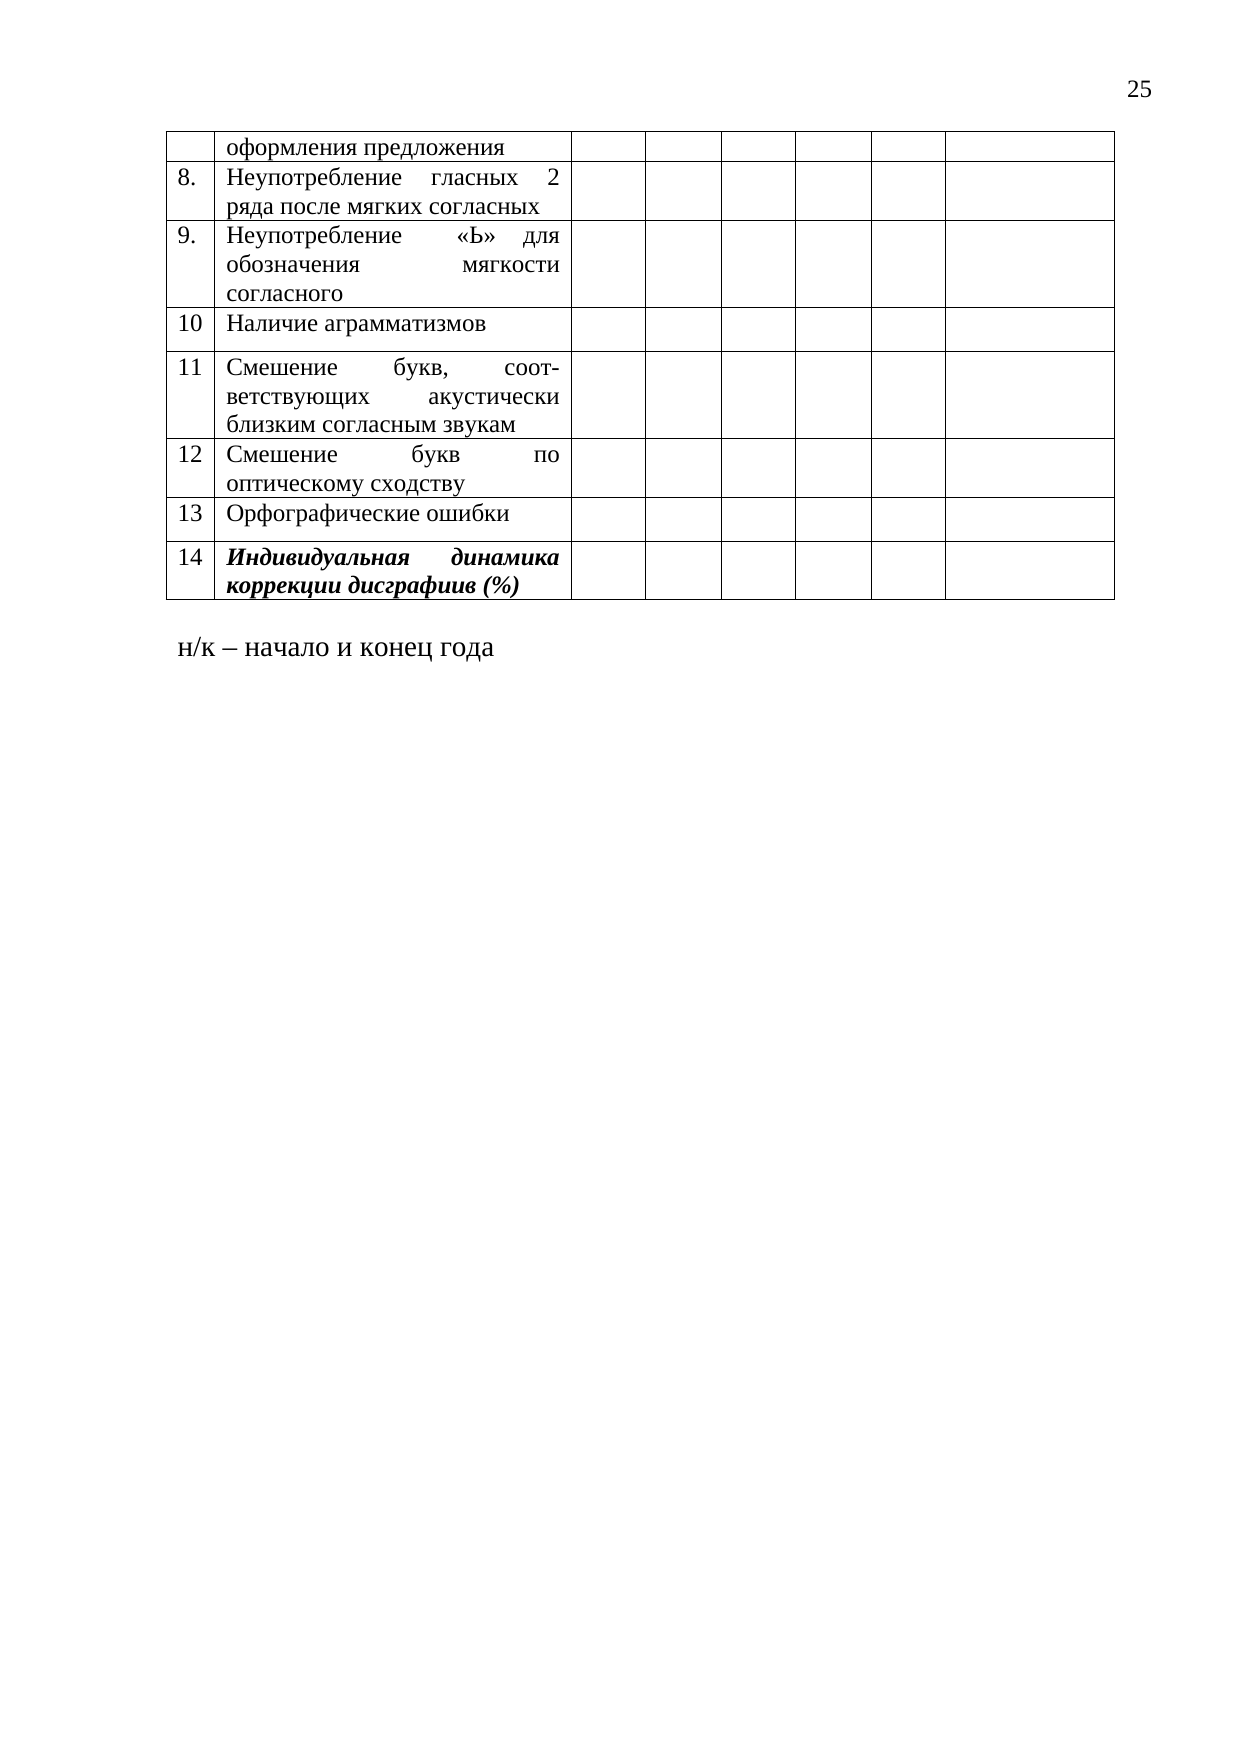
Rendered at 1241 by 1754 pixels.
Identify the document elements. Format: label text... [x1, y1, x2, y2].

table_cell Наличие аграмматизмов [215, 308, 571, 351]
table_cell 14 [167, 542, 214, 599]
table_cell [946, 162, 1114, 219]
table_cell [646, 308, 721, 351]
table_cell 9. [167, 221, 214, 307]
table_cell [572, 221, 645, 307]
table_cell [722, 498, 795, 541]
table_cell Неупотребление гласных 2 ряда после мягких согласных [215, 162, 571, 219]
table_cell [572, 498, 645, 541]
table_cell [946, 132, 1114, 161]
table_cell [646, 352, 721, 438]
table_cell [796, 308, 871, 351]
table_cell [572, 162, 645, 219]
table_cell [946, 352, 1114, 438]
table_cell [872, 498, 945, 541]
table_cell 10 [167, 308, 214, 351]
table_cell Неупотребление «Ь» для обозначения мягкости согласного [215, 221, 571, 307]
table_cell [646, 498, 721, 541]
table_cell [215, 132, 571, 161]
table_cell [872, 162, 945, 219]
text н/к – начало и конец года [177, 629, 1152, 663]
table_cell [946, 439, 1114, 497]
table_cell [946, 542, 1114, 599]
table_cell [872, 542, 945, 599]
table_cell [572, 542, 645, 599]
table_cell [946, 498, 1114, 541]
table_cell 8. [167, 162, 214, 219]
table_cell [796, 352, 871, 438]
table_cell [872, 308, 945, 351]
table_cell 12 [167, 439, 214, 497]
table_cell Орфографические ошибки [215, 498, 571, 541]
table_cell [646, 132, 721, 161]
table_cell Смешение букв, соот-ветствующих акустически близким согласным звукам [215, 352, 571, 438]
table_cell [646, 162, 721, 219]
table_cell Индивидуальная динамика коррекции дисграфиив (%) [215, 542, 571, 599]
table_cell [872, 439, 945, 497]
table_cell [946, 221, 1114, 307]
table_cell [646, 221, 721, 307]
table_cell [872, 132, 945, 161]
table_cell [796, 542, 871, 599]
table_cell [572, 439, 645, 497]
table_cell [646, 439, 721, 497]
table_cell [796, 439, 871, 497]
table_cell [872, 352, 945, 438]
table_cell [796, 132, 871, 161]
table_cell [946, 308, 1114, 351]
table_cell [722, 132, 795, 161]
table_cell [796, 221, 871, 307]
table_cell [722, 162, 795, 219]
table_cell 11 [167, 352, 214, 438]
table_cell [872, 221, 945, 307]
table_cell 13 [167, 498, 214, 541]
table_cell [722, 439, 795, 497]
table_cell [796, 162, 871, 219]
table_cell 7. [167, 132, 214, 161]
table_cell [722, 221, 795, 307]
table_cell [572, 308, 645, 351]
table_cell [722, 542, 795, 599]
table_cell [722, 352, 795, 438]
table_cell [572, 352, 645, 438]
table_cell [646, 542, 721, 599]
table_cell [722, 308, 795, 351]
table_cell [572, 132, 645, 161]
table_cell Смешение букв по оптическому сходству [215, 439, 571, 497]
table_cell [796, 498, 871, 541]
